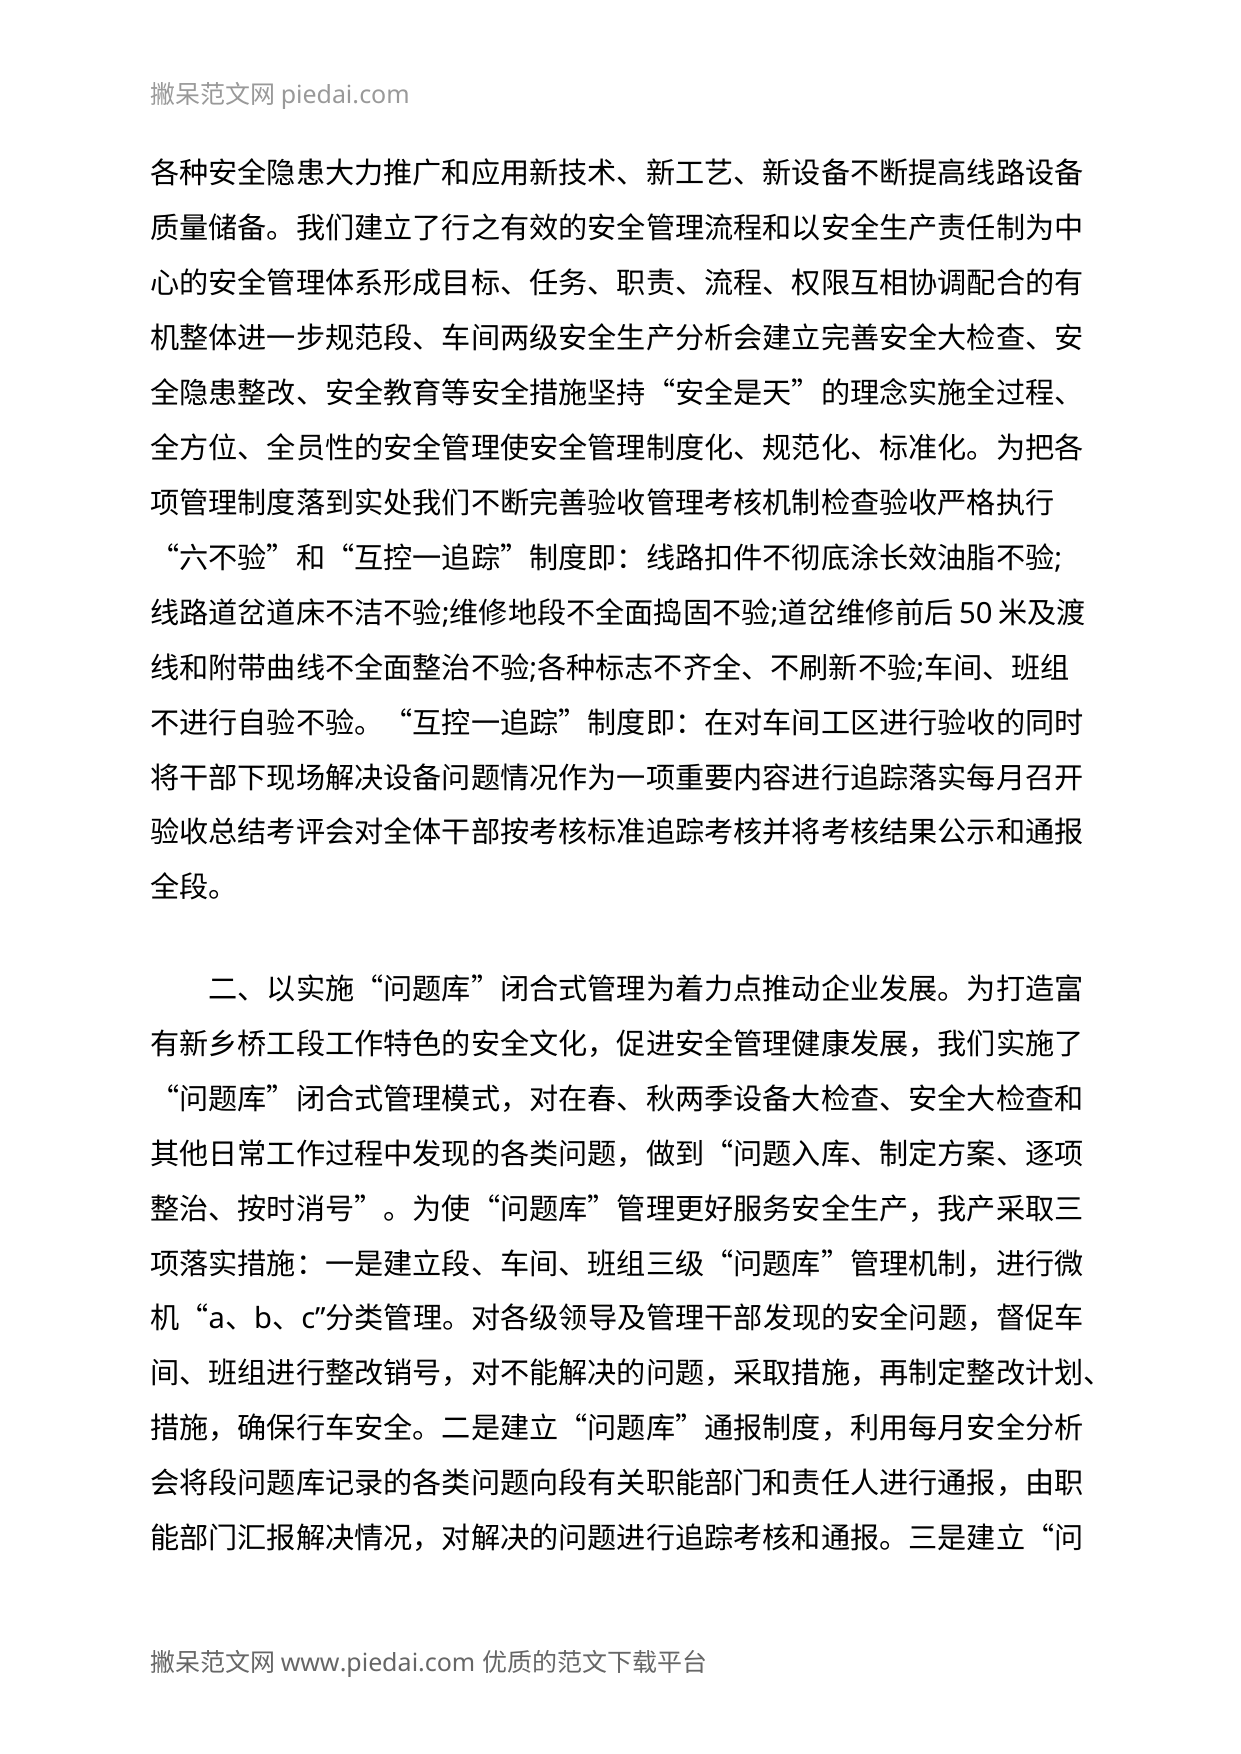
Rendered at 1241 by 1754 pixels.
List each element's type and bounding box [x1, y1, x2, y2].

text [150, 966, 1090, 1557]
text [150, 150, 1090, 906]
